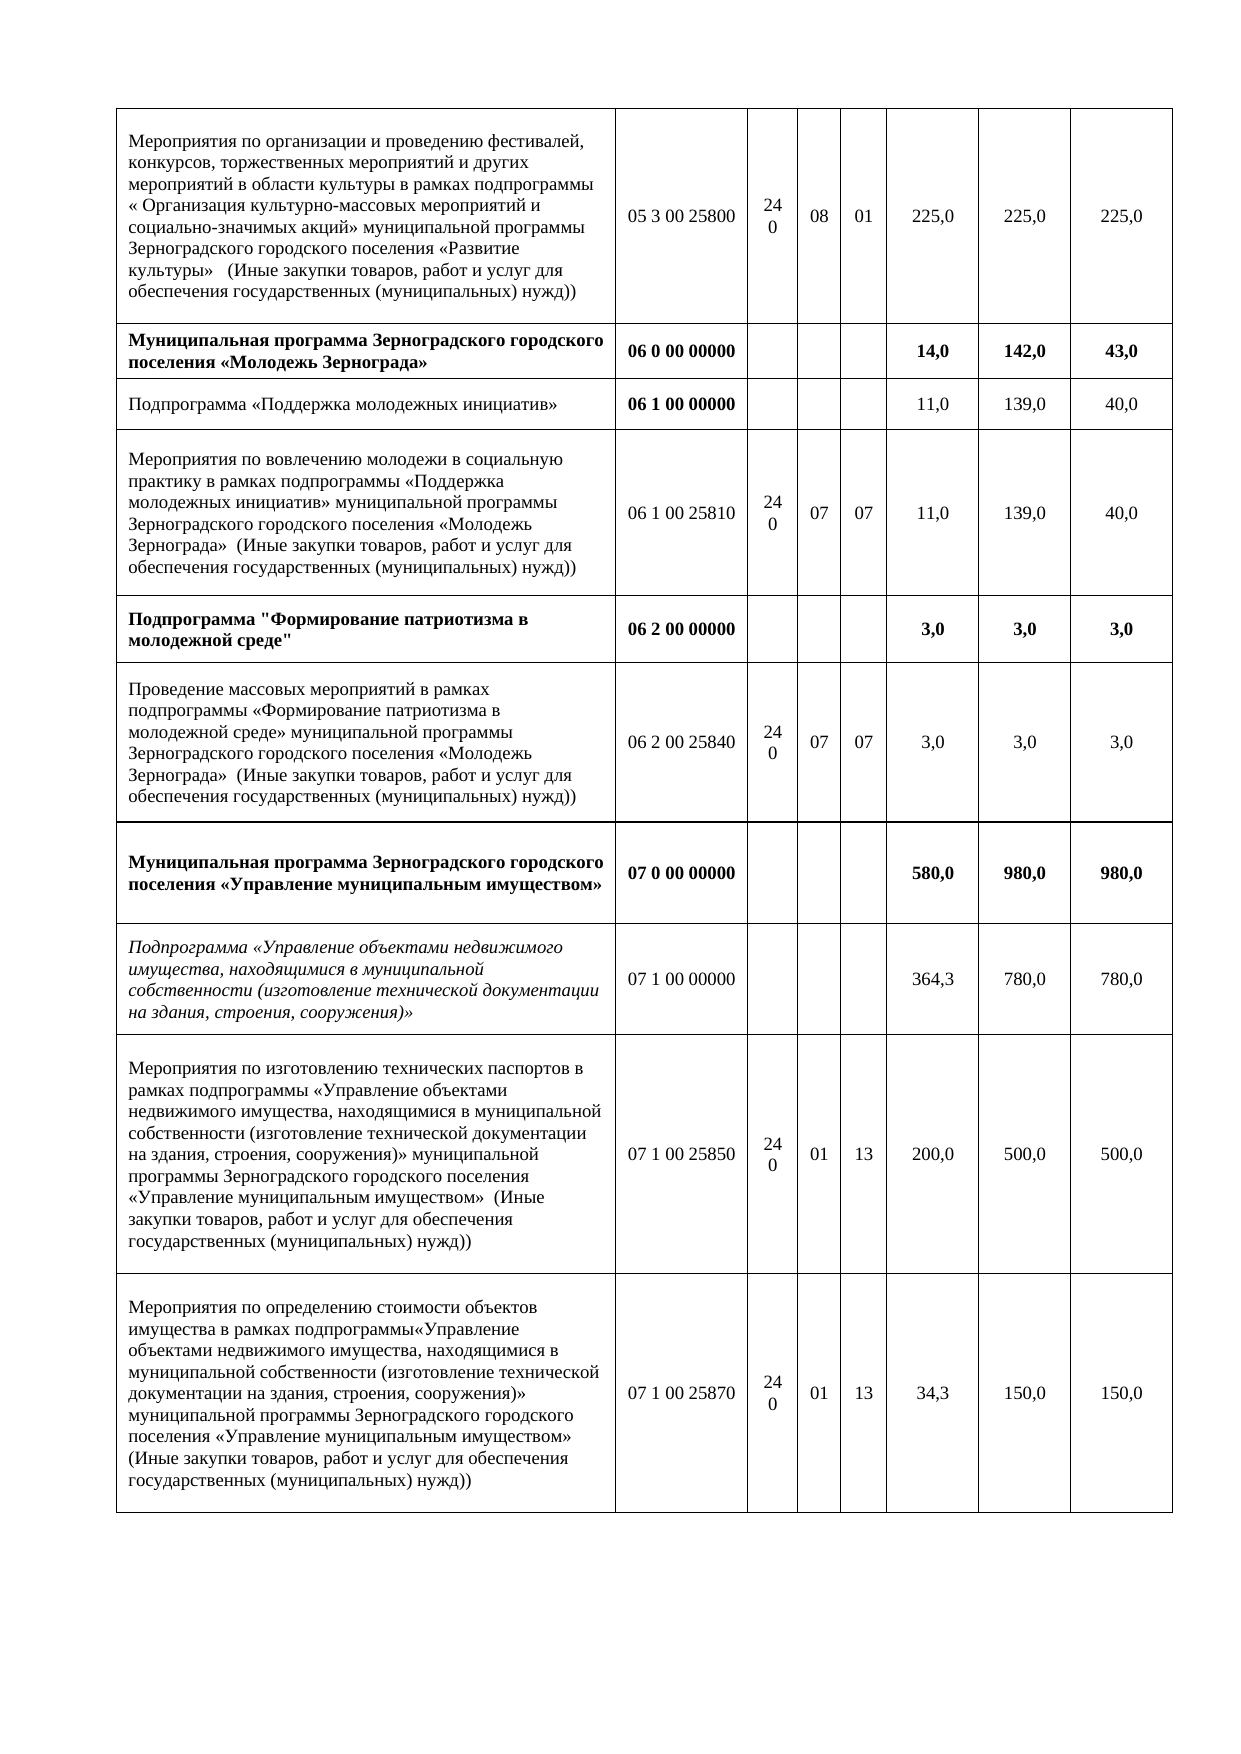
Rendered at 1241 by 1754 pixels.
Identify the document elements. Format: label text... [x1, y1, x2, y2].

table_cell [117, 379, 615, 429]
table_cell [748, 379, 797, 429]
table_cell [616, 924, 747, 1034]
table_cell 05 3 00 25800 [616, 109, 747, 323]
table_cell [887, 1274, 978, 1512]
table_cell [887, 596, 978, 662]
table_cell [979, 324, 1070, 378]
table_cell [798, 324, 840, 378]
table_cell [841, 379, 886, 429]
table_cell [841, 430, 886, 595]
table_cell 08 [798, 109, 840, 323]
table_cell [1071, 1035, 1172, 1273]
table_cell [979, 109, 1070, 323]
table_cell 01 [841, 109, 886, 323]
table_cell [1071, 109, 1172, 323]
table_cell 240 [748, 109, 797, 323]
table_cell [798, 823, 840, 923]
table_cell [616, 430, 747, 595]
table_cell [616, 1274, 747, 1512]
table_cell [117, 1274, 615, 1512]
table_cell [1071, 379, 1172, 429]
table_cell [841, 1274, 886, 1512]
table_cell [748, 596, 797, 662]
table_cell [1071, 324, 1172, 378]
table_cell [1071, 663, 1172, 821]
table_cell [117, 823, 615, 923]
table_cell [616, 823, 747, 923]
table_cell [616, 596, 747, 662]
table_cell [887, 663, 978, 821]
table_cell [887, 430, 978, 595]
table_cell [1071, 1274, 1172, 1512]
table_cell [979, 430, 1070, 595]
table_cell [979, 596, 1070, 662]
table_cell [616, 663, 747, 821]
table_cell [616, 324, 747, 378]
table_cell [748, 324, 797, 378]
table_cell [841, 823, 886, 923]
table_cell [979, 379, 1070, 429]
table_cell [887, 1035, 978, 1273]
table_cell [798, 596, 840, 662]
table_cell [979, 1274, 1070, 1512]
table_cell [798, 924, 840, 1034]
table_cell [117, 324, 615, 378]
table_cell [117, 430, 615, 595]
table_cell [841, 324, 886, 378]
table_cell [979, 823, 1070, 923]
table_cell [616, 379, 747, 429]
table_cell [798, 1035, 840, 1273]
table_cell Мероприятия по организации и проведению фестивалей, конкурсов, торжественных мероприятий и других мероприятий в области культуры в рамках подпрограммы « Организация культурно-массовых мероприятий и социально-значимых акций» муниципальной программы Зерноградского городского поселения «Развитие культуры» (Иные закупки товаров, работ и услуг для обеспечения государственных (муниципальных) нужд)) [117, 109, 615, 323]
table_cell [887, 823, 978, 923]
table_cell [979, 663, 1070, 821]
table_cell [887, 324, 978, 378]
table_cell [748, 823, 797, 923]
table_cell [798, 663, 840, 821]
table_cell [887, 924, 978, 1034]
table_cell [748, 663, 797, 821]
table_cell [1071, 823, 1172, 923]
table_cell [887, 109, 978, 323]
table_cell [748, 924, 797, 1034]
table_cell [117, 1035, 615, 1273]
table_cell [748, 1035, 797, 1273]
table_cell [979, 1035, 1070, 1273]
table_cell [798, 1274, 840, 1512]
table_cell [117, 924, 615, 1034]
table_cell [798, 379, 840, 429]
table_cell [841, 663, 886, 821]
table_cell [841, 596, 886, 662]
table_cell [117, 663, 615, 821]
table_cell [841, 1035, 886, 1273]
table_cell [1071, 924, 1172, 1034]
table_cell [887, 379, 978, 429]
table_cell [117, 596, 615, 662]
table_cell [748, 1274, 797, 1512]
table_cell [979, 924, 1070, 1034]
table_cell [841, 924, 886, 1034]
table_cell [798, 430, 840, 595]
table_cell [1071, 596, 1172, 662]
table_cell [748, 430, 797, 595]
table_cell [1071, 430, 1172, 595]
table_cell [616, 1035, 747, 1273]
